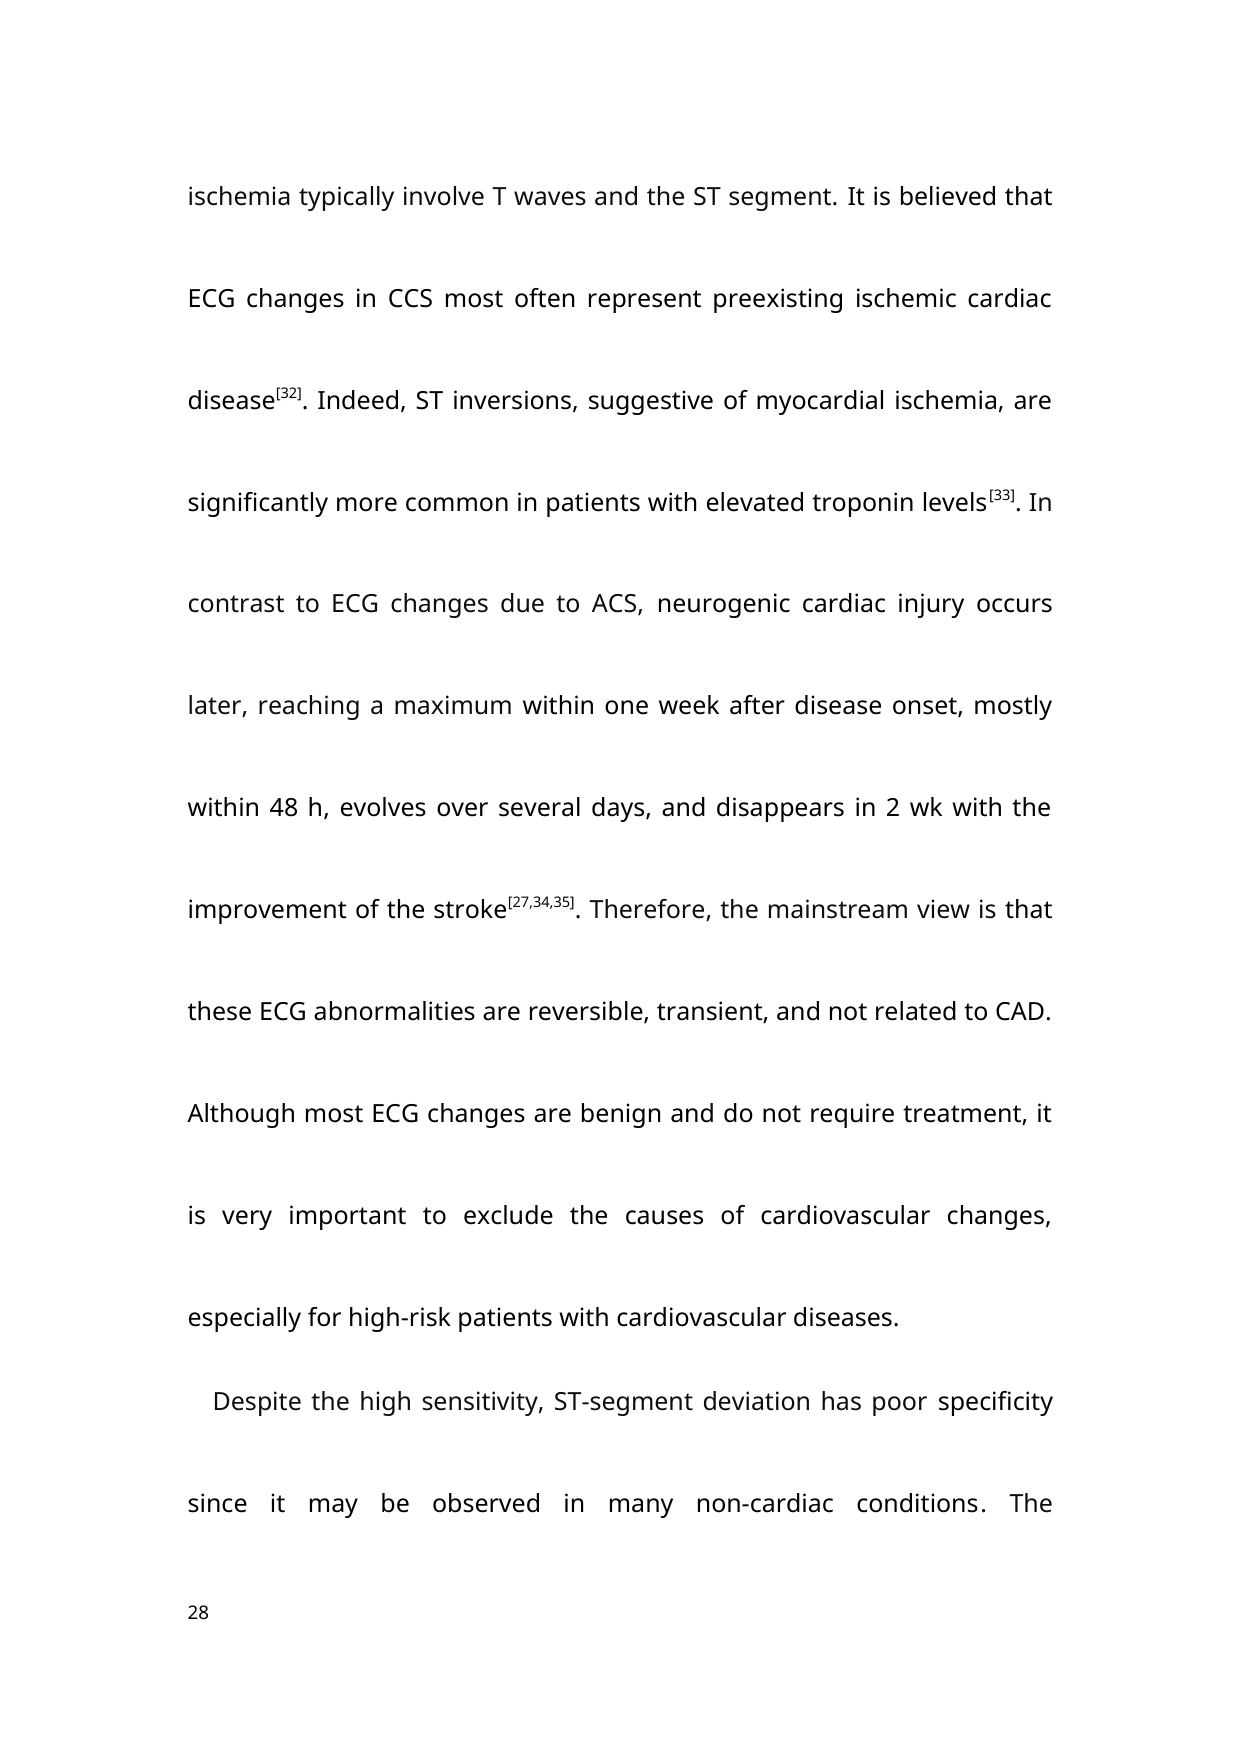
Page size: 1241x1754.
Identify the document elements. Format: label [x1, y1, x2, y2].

text [187, 1367, 1053, 1537]
text [187, 162, 1053, 1350]
